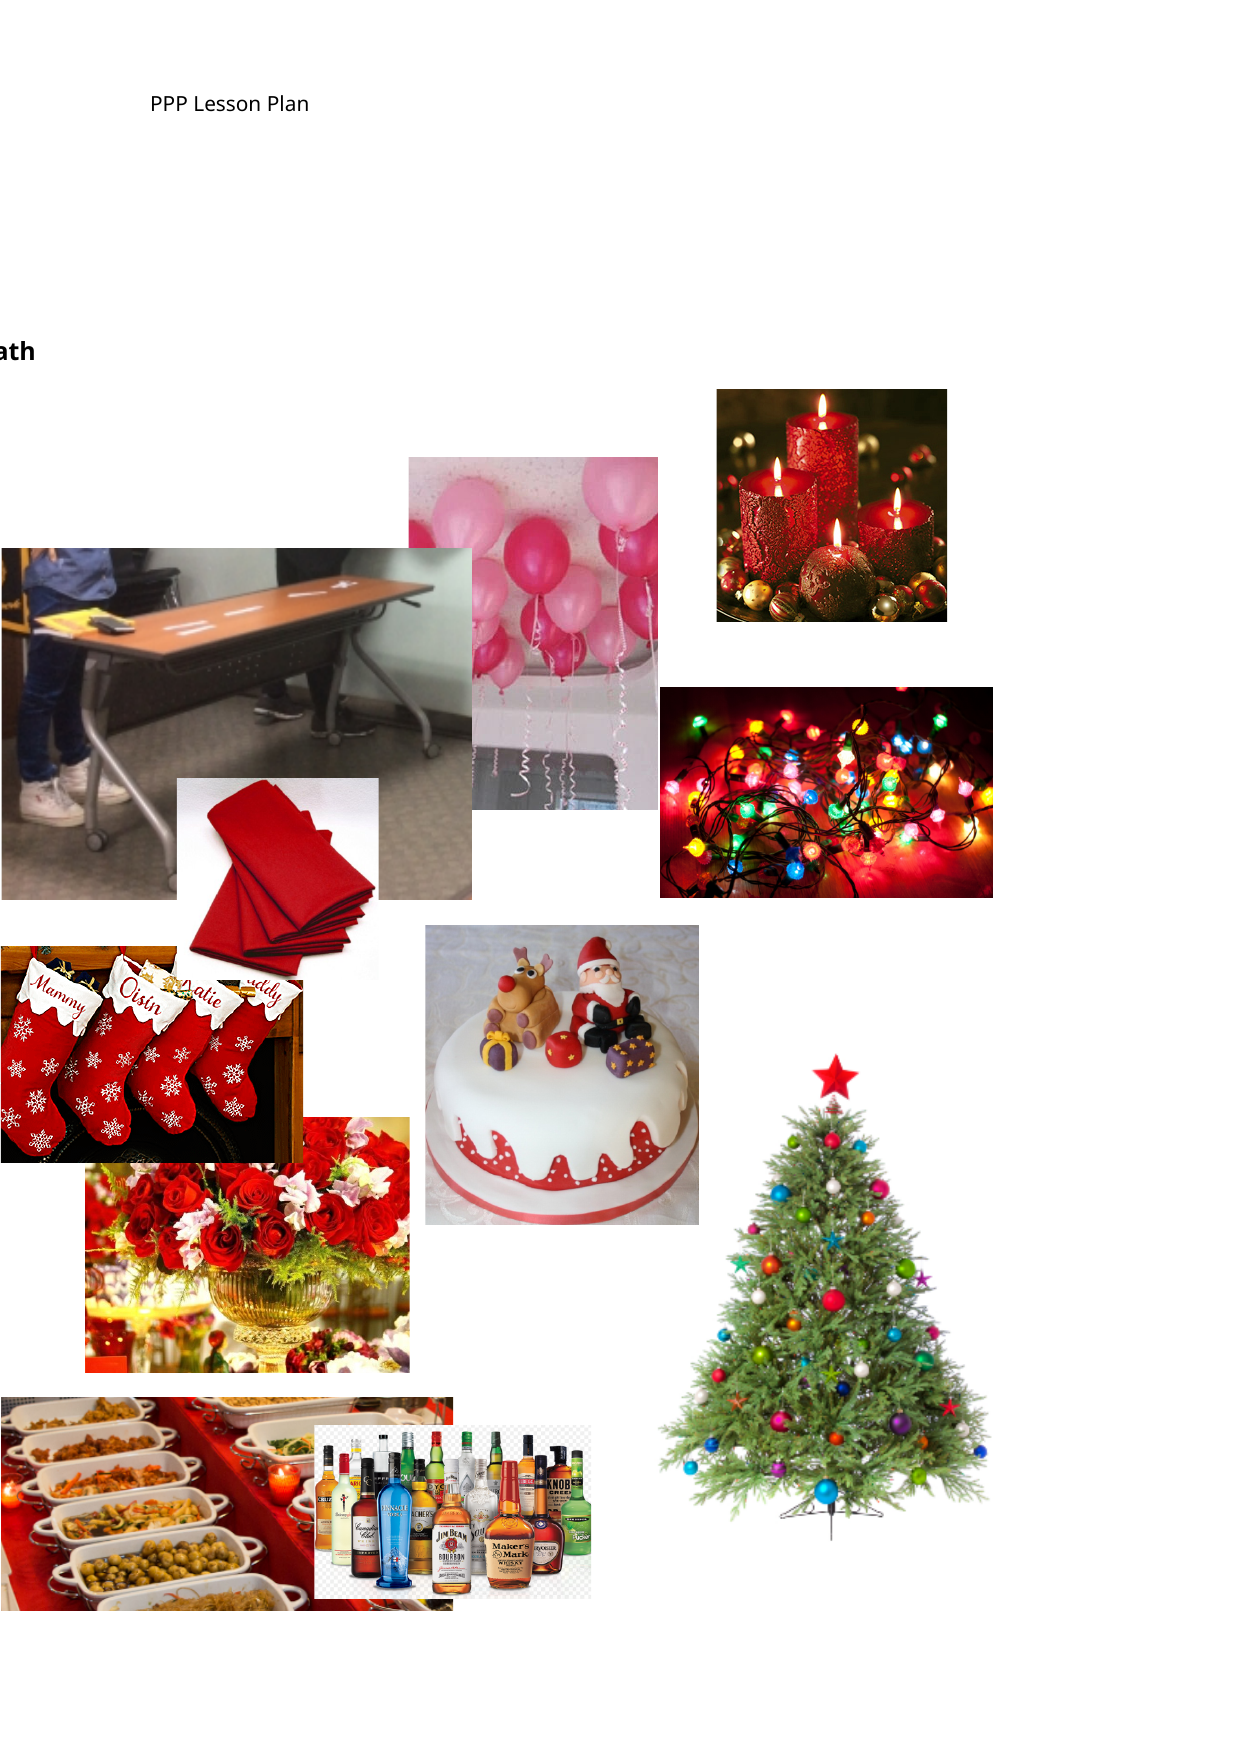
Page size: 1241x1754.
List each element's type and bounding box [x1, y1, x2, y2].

picture [0, 1397, 591, 1610]
picture [0, 457, 993, 1373]
picture [715, 389, 947, 620]
picture [423, 925, 999, 1544]
